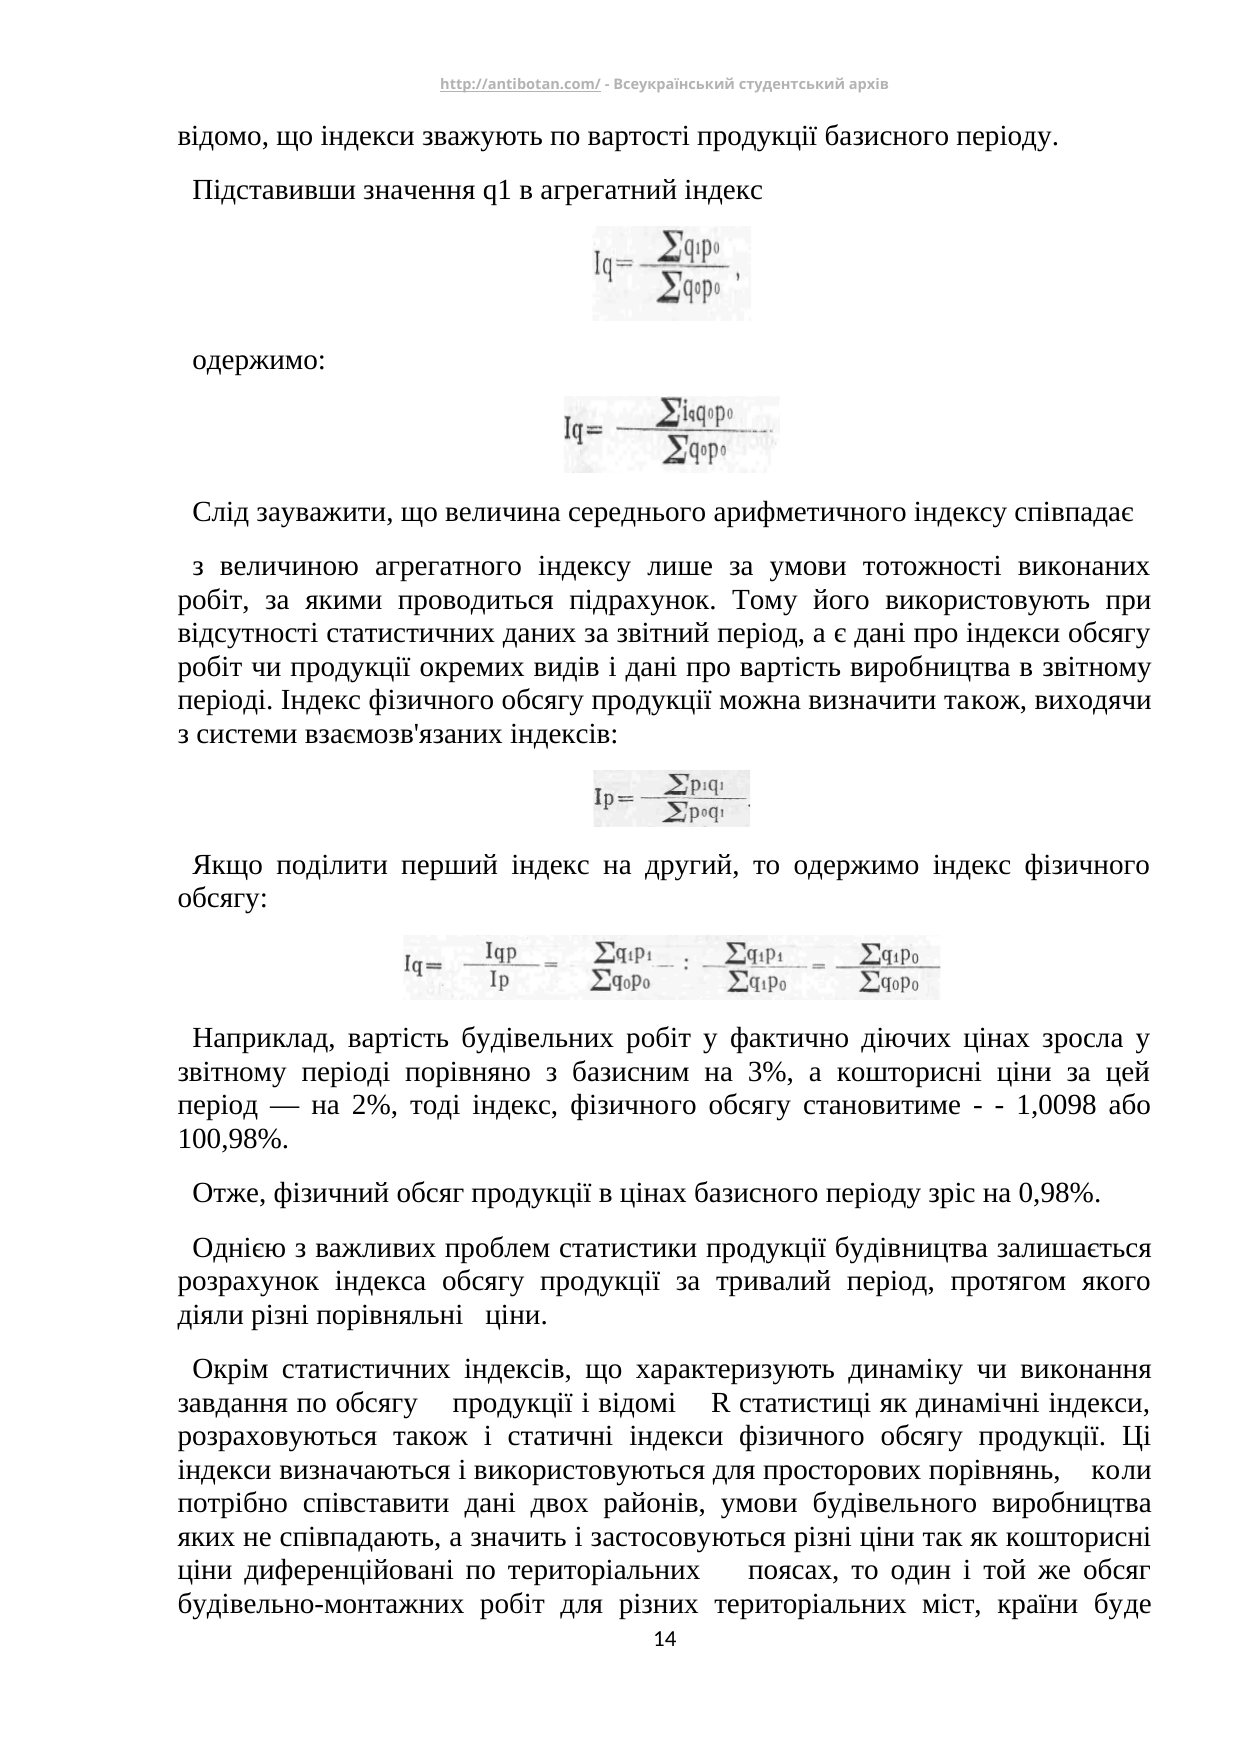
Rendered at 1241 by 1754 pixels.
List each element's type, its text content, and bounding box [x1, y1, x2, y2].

text з величиною агрегатного індексу лише за умови тотожності виконаних робіт, за якими проводиться підрахунок. Тому його використовують при відсутності статистичних даних за звітний період, а є дані про індекси обсягу робіт чи продукції окремих видів і дані про вартість виробництва в звітному періоді. Індекс фізичного обсягу продукції можна визначити також, виходячи з системи взаємозв'язаних індексів: [177, 548, 1152, 749]
picture [403, 935, 941, 1000]
text Якщо поділити перший індекс на другий, то одержимо індекс фізичного обсягу: [177, 847, 1152, 914]
text одержимо: [177, 342, 1152, 375]
picture [563, 396, 780, 473]
text Отже, фізичний обсяг продукції в цінах базисного періоду зріс на 0,98%. [177, 1175, 1152, 1209]
text Слід зауважити, що величина середнього арифметичного індексу співпадає [177, 494, 1152, 527]
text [177, 118, 1152, 152]
text Наприклад, вартість будівельних робіт у фактично діючих цінах зросла у звітному періоді порівняно з базисним на 3%, а кошторисні ціни за цей період — на 2%, тоді індекс, фізичного обсягу становитиме - - 1,0098 або 100,98%. [177, 1020, 1152, 1154]
picture [592, 226, 752, 321]
picture [593, 770, 751, 827]
text Однією з важливих проблем статистики продукції будівництва залишається розрахунок індекса обсягу продукції за тривалий період, протягом якого діяли різні порівняльні ціни. [177, 1230, 1152, 1330]
text Підставивши значення q1 в агрегатний індекс [177, 172, 1152, 206]
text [177, 1351, 1152, 1619]
